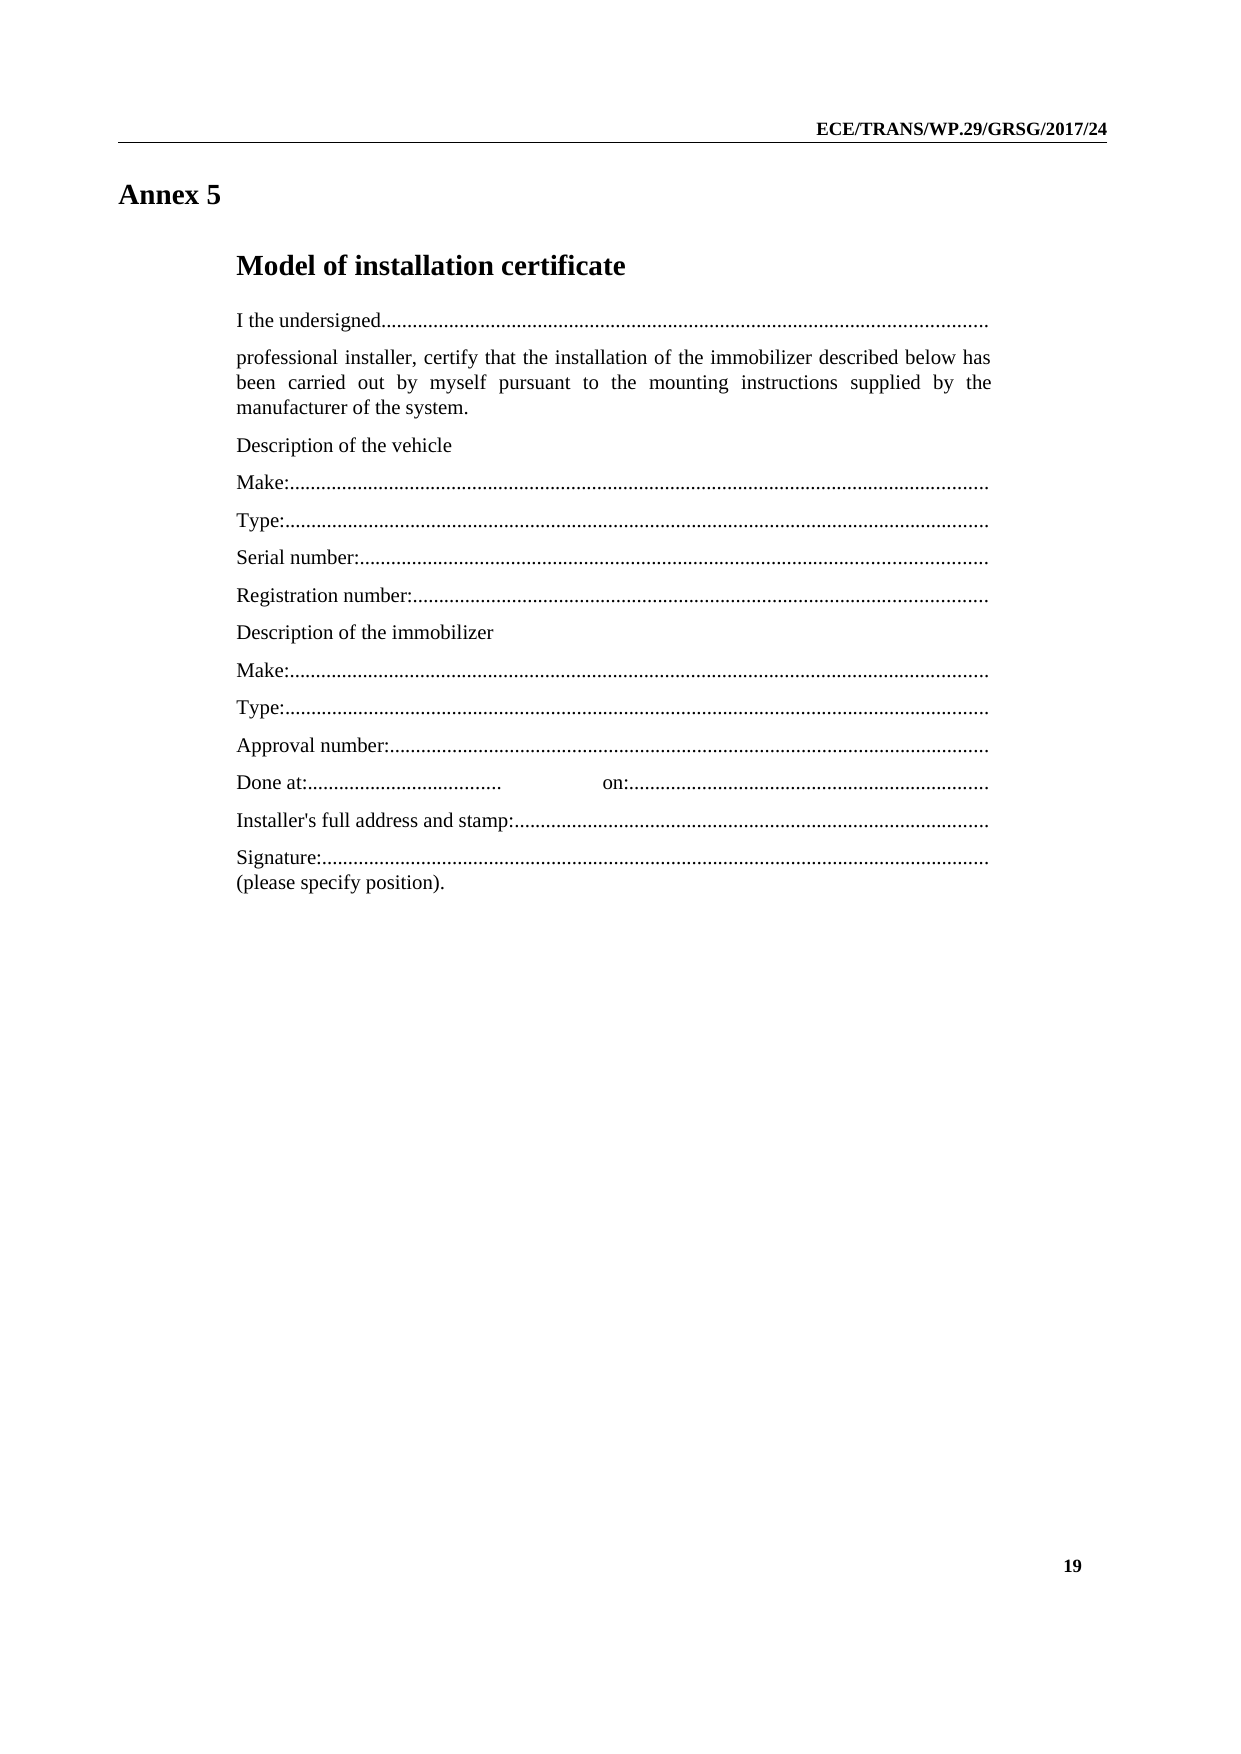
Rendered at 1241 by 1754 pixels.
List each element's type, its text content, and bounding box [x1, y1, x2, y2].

text Annex 5 [118, 177, 1107, 211]
text Installer's full address and stamp: [236, 807, 992, 832]
text professional installer, certify that the installation of the immobilizer described below has been carried out by myself pursuant to the mounting instructions supplied by the manufacturer of the system. [236, 344, 992, 419]
text Serial number: [236, 544, 992, 569]
text Type: [236, 507, 992, 532]
text Make: [236, 469, 992, 494]
text Signature: (please specify position). [236, 844, 992, 894]
text Type: [236, 694, 992, 719]
text Registration number: [236, 582, 992, 607]
text Description of the vehicle [236, 432, 992, 457]
text Make: [236, 657, 992, 682]
text Model of installation certificate [236, 248, 1107, 282]
text I the undersigned [236, 307, 992, 332]
text Done at: on: [236, 769, 992, 794]
text Approval number: [236, 732, 992, 757]
text Description of the immobilizer [236, 619, 992, 644]
